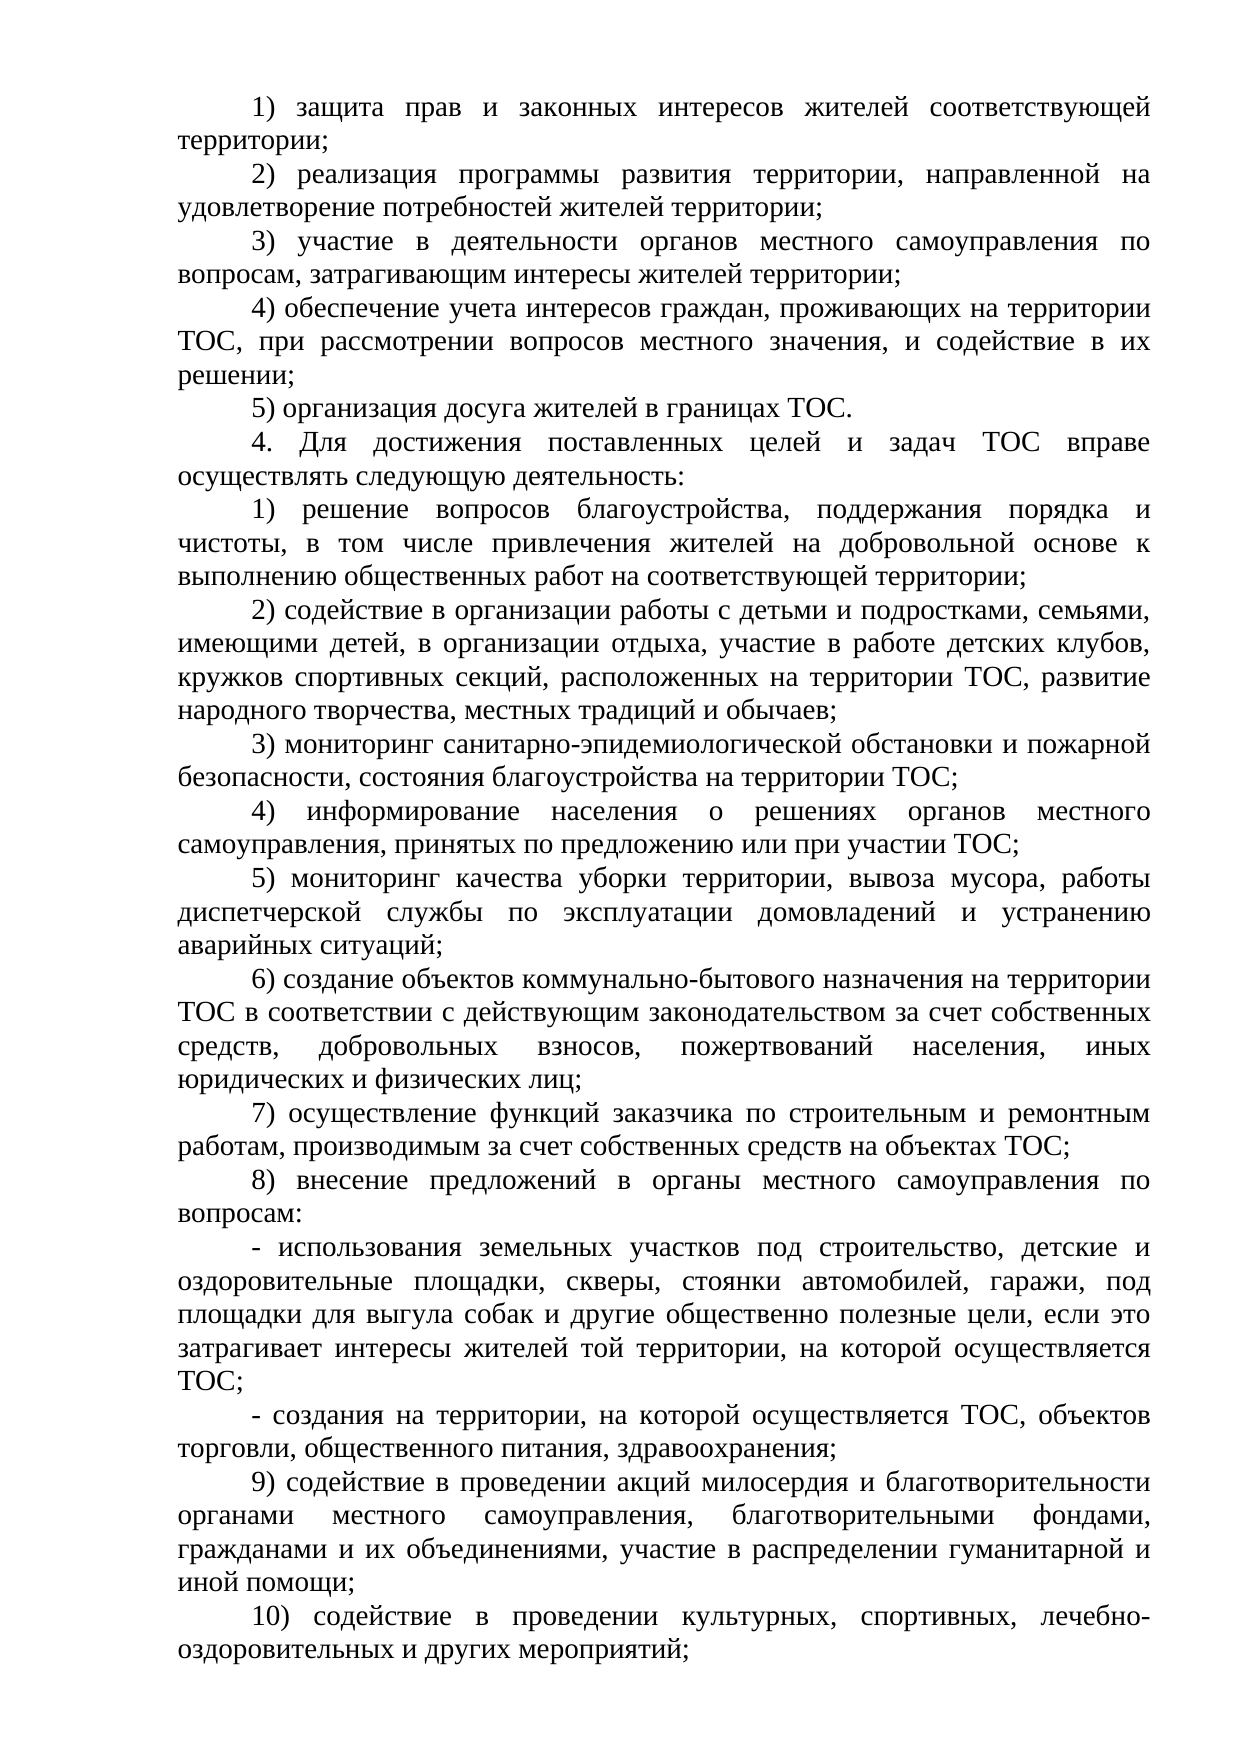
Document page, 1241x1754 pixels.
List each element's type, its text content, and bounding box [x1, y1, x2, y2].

text 5) организация досуга жителей в границах ТОС. [177, 391, 1152, 424]
text 7) осуществление функций заказчика по строительным и ремонтным работам, производимым за счет собственных средств на объектах ТОС; [177, 1095, 1152, 1162]
text 3) мониторинг санитарно-эпидемиологической обстановки и пожарной безопасности, состояния благоустройства на территории ТОС; [177, 726, 1152, 793]
text 2) реализация программы развития территории, направленной на удовлетворение потребностей жителей территории; [177, 156, 1152, 223]
text 5) мониторинг качества уборки территории, вывоза мусора, работы диспетчерской службы по эксплуатации домовладений и устранению аварийных ситуаций; [177, 860, 1152, 961]
text 6) создание объектов коммунально-бытового назначения на территории ТОС в соответствии с действующим законодательством за счет собственных средств, добровольных взносов, пожертвований населения, иных юридических и физических лиц; [177, 961, 1152, 1095]
text 10) содействие в проведении культурных, спортивных, лечебно-оздоровительных и других мероприятий; [177, 1598, 1152, 1665]
text 4. Для достижения поставленных целей и задач ТОС вправе осуществлять следующую деятельность: [177, 424, 1152, 491]
text 4) обеспечение учета интересов граждан, проживающих на территории ТОС, при рассмотрении вопросов местного значения, и содействие в их решении; [177, 290, 1152, 391]
text - использования земельных участков под строительство, детские и оздоровительные площадки, скверы, стоянки автомобилей, гаражи, под площадки для выгула собак и другие общественно полезные цели, если это затрагивает интересы жителей той территории, на которой осуществляется ТОС; [177, 1229, 1152, 1397]
text 4) информирование населения о решениях органов местного самоуправления, принятых по предложению или при участии ТОС; [177, 793, 1152, 860]
text 8) внесение предложений в органы местного самоуправления по вопросам: [177, 1162, 1152, 1229]
text 2) содействие в организации работы с детьми и подростками, семьями, имеющими детей, в организации отдыха, участие в работе детских клубов, кружков спортивных секций, расположенных на территории ТОС, развитие народного творчества, местных традиций и обычаев; [177, 592, 1152, 726]
text 3) участие в деятельности органов местного самоуправления по вопросам, затрагивающим интересы жителей территории; [177, 223, 1152, 290]
text - создания на территории, на которой осуществляется ТОС, объектов торговли, общественного питания, здравоохранения; [177, 1397, 1152, 1464]
text 1) защита прав и законных интересов жителей соответствующей территории; [177, 89, 1152, 156]
text 1) решение вопросов благоустройства, поддержания порядка и чистоты, в том числе привлечения жителей на добровольной основе к выполнению общественных работ на соответствующей территории; [177, 491, 1152, 592]
text 9) содействие в проведении акций милосердия и благотворительности органами местного самоуправления, благотворительными фондами, гражданами и их объединениями, участие в распределении гуманитарной и иной помощи; [177, 1464, 1152, 1598]
